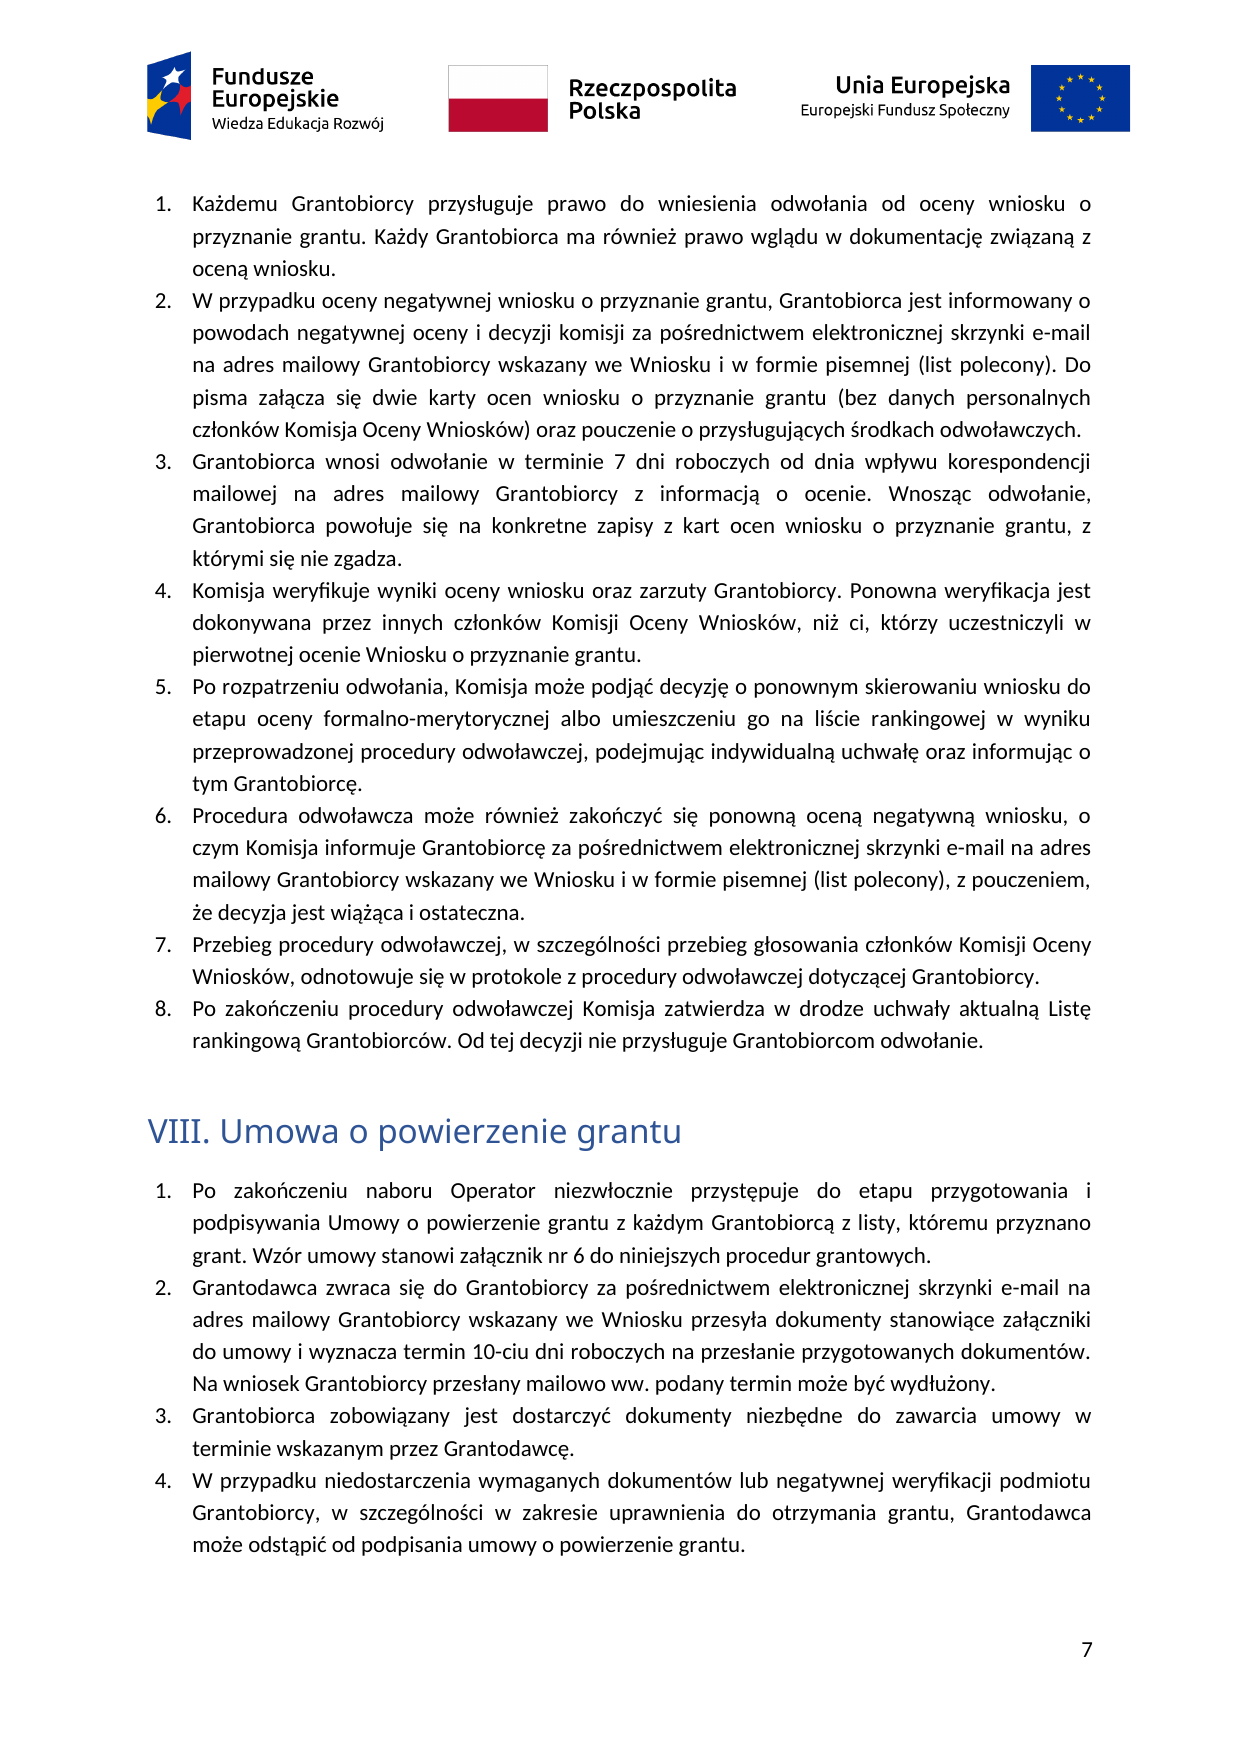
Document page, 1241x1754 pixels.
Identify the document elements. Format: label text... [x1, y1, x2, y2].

list Grantobiorca zobowiązany jest dostarczyć dokumenty niezbędne do zawarcia umowy w terminie wskazanym przez Grantodawcę. [154, 1402, 1093, 1462]
list Każdemu Grantobiorcy przysługuje prawo do wniesienia odwołania od oceny wniosku o przyznanie grantu. Każdy Grantobiorca ma również prawo wglądu w dokumentację związaną z oceną wniosku. [154, 189, 1093, 282]
list Po zakończeniu procedury odwoławczej Komisja zatwierdza w drodze uchwały aktualną Listę rankingową Grantobiorców. Od tej decyzji nie przysługuje Grantobiorcom odwołanie. [154, 994, 1093, 1054]
picture [125, 29, 1152, 162]
list Grantobiorca wnosi odwołanie w terminie 7 dni roboczych od dnia wpływu korespondencji mailowej na adres mailowy Grantobiorcy z informacją o ocenie. Wnosząc odwołanie, Grantobiorca powołuje się na konkretne zapisy z kart ocen wniosku o przyznanie grantu, z którymi się nie zgadza. [154, 447, 1093, 572]
list Przebieg procedury odwoławczej, w szczególności przebieg głosowania członków Komisji Oceny Wniosków, odnotowuje się w protokole z procedury odwoławczej dotyczącej Grantobiorcy. [154, 930, 1093, 990]
list Komisja weryfikuje wyniki oceny wniosku oraz zarzuty Grantobiorcy. Ponowna weryfikacja jest dokonywana przez innych członków Komisji Oceny Wniosków, niż ci, którzy uczestniczyli w pierwotnej ocenie Wniosku o przyznanie grantu. [154, 576, 1093, 668]
text VIII. Umowa o powierzenie grantu [148, 1107, 1093, 1153]
list Po zakończeniu naboru Operator niezwłocznie przystępuje do etapu przygotowania i podpisywania Umowy o powierzenie grantu z każdym Grantobiorcą z listy, któremu przyznano grant. Wzór umowy stanowi załącznik nr 6 do niniejszych procedur grantowych. [154, 1176, 1093, 1269]
list W przypadku niedostarczenia wymaganych dokumentów lub negatywnej weryfikacji podmiotu Grantobiorcy, w szczególności w zakresie uprawnienia do otrzymania grantu, Grantodawca może odstąpić od podpisania umowy o powierzenie grantu. [154, 1466, 1093, 1558]
list Po rozpatrzeniu odwołania, Komisja może podjąć decyzję o ponownym skierowaniu wniosku do etapu oceny formalno-merytorycznej albo umieszczeniu go na liście rankingowej w wyniku przeprowadzonej procedury odwoławczej, podejmując indywidualną uchwałę oraz informując o tym Grantobiorcę. [154, 672, 1093, 797]
list W przypadku oceny negatywnej wniosku o przyznanie grantu, Grantobiorca jest informowany o powodach negatywnej oceny i decyzji komisji za pośrednictwem elektronicznej skrzynki e-mail na adres mailowy Grantobiorcy wskazany we Wniosku i w formie pisemnej (list polecony). Do pisma załącza się dwie karty ocen wniosku o przyznanie grantu (bez danych personalnych członków Komisja Oceny Wniosków) oraz pouczenie o przysługujących środkach odwoławczych. [154, 286, 1093, 443]
list Grantodawca zwraca się do Grantobiorcy za pośrednictwem elektronicznej skrzynki e-mail na adres mailowy Grantobiorcy wskazany we Wniosku przesyła dokumenty stanowiące załączniki do umowy i wyznacza termin 10-ciu dni roboczych na przesłanie przygotowanych dokumentów. Na wniosek Grantobiorcy przesłany mailowo ww. podany termin może być wydłużony. [154, 1273, 1093, 1397]
list Procedura odwoławcza może również zakończyć się ponowną oceną negatywną wniosku, o czym Komisja informuje Grantobiorcę za pośrednictwem elektronicznej skrzynki e-mail na adres mailowy Grantobiorcy wskazany we Wniosku i w formie pisemnej (list polecony), z pouczeniem, że decyzja jest wiążąca i ostateczna. [154, 801, 1093, 926]
